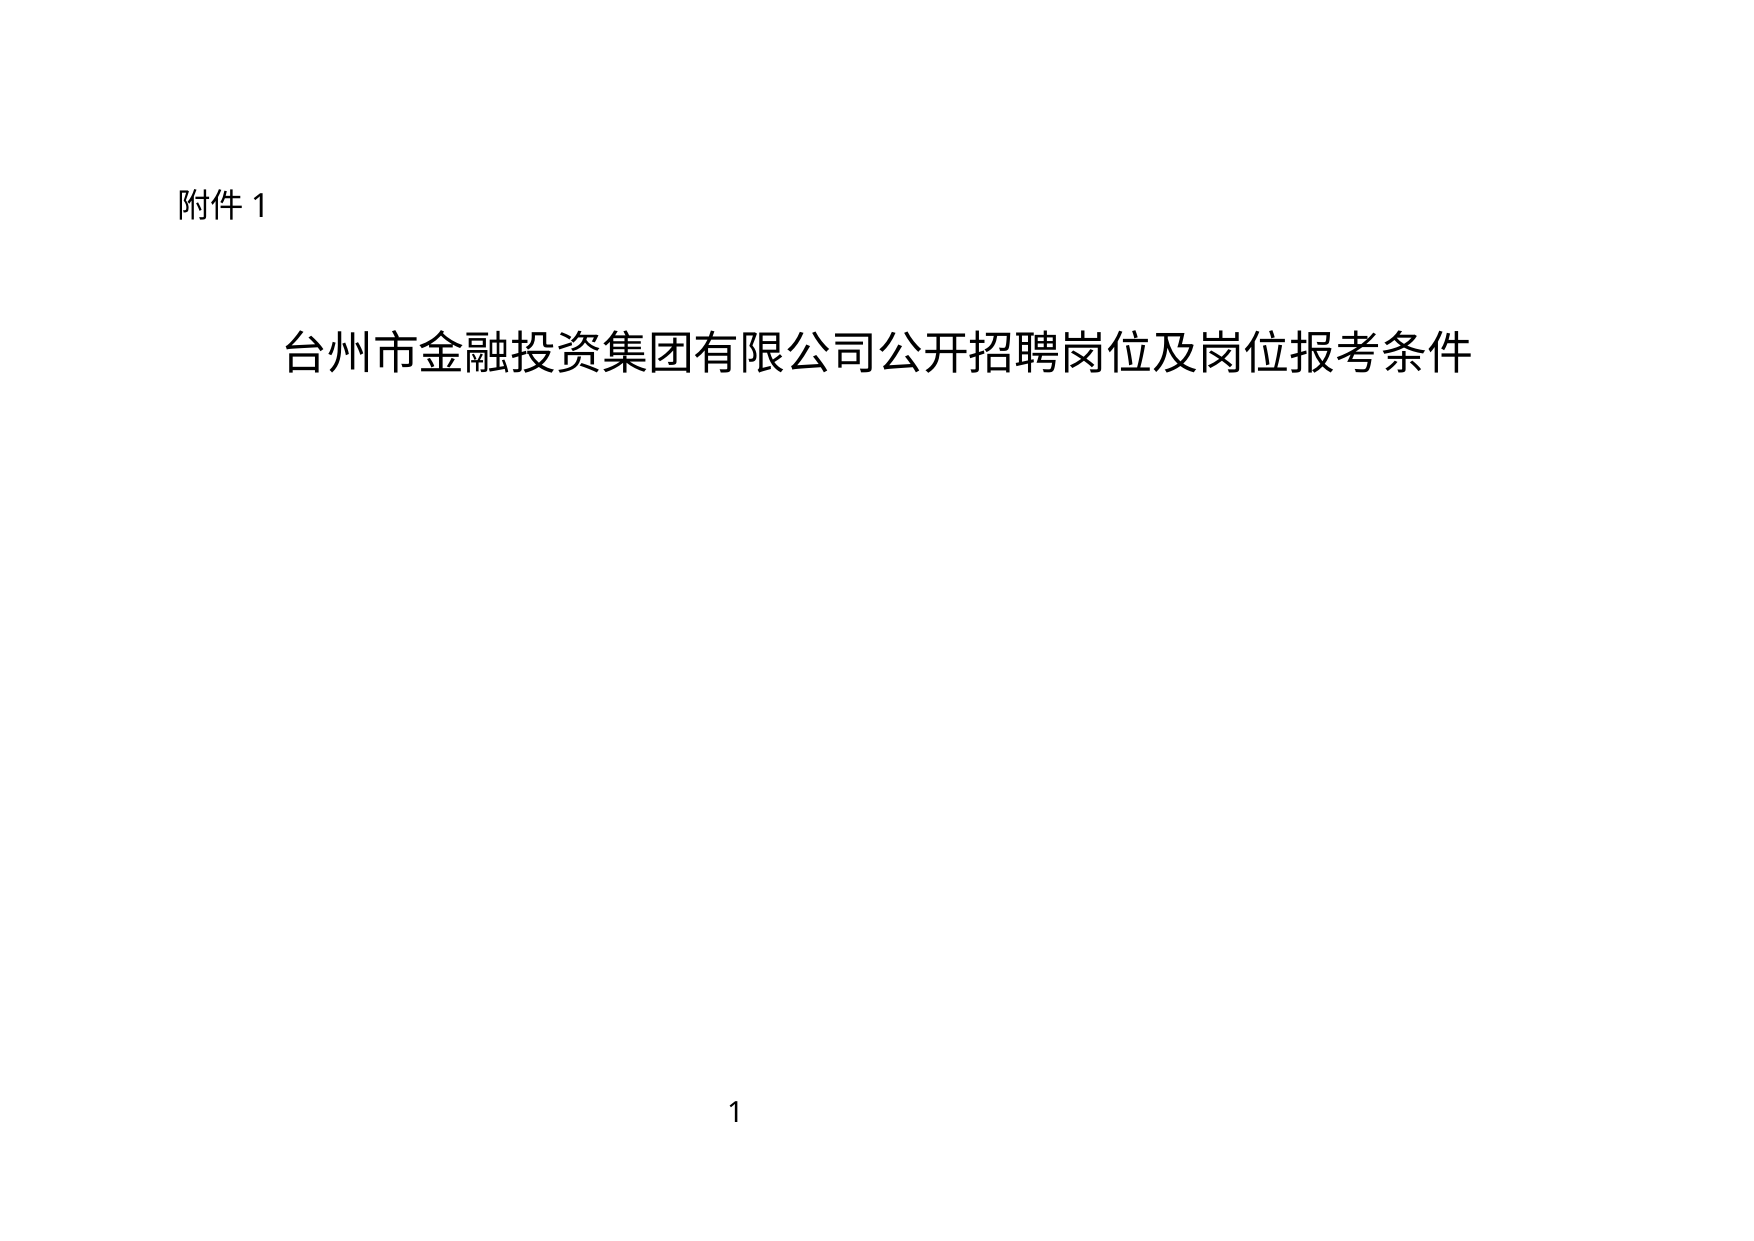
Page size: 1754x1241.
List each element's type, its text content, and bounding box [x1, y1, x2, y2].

text 台州市金融投资集团有限公司公开招聘岗位及岗位报考条件 [177, 301, 1577, 398]
text 附件1 [177, 171, 1577, 236]
